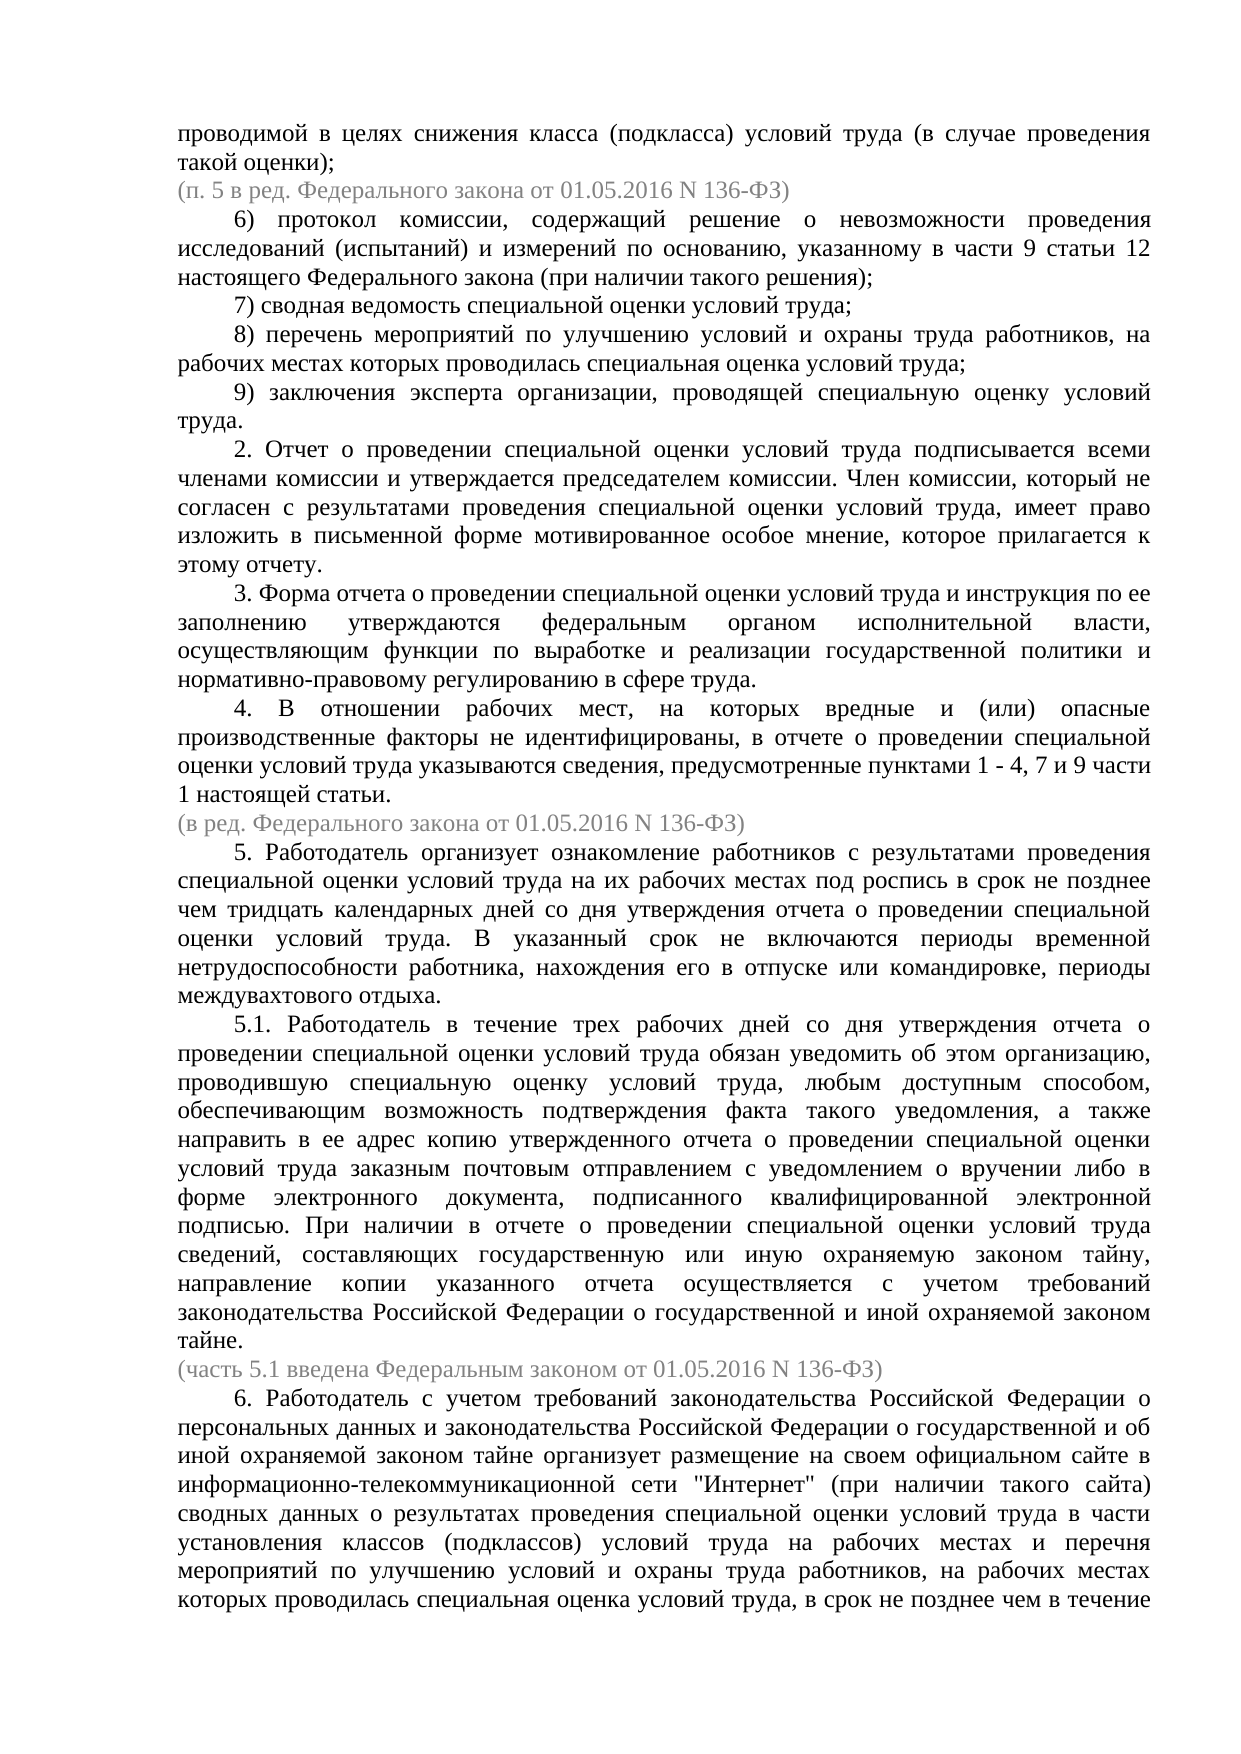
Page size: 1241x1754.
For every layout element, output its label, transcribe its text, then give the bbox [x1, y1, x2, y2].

text 3. Форма отчета о проведении специальной оценки условий труда и инструкция по ее заполнению утверждаются федеральным органом исполнительной власти, осуществляющим функции по выработке и реализации государственной политики и нормативно-правовому регулированию в сфере труда. [177, 578, 1152, 693]
text 9) заключения эксперта организации, проводящей специальную оценку условий труда. [177, 377, 1152, 434]
text 5. Работодатель организует ознакомление работников с результатами проведения специальной оценки условий труда на их рабочих местах под роспись в срок не позднее чем тридцать календарных дней со дня утверждения отчета о проведении специальной оценки условий труда. В указанный срок не включаются периоды временной нетрудоспособности работника, нахождения его в отпуске или командировке, периоды междувахтового отдыха. [177, 837, 1152, 1009]
text 5.1. Работодатель в течение трех рабочих дней со дня утверждения отчета о проведении специальной оценки условий труда обязан уведомить об этом организацию, проводившую специальную оценку условий труда, любым доступным способом, обеспечивающим возможность подтверждения факта такого уведомления, а также направить в ее адрес копию утвержденного отчета о проведении специальной оценки условий труда заказным почтовым отправлением с уведомлением о вручении либо в форме электронного документа, подписанного квалифицированной электронной подписью. При наличии в отчете о проведении специальной оценки условий труда сведений, составляющих государственную или иную охраняемую законом тайну, направление копии указанного отчета осуществляется с учетом требований законодательства Российской Федерации о государственной и иной охраняемой законом тайне. [177, 1009, 1152, 1354]
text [177, 1383, 1152, 1613]
text (в ред. Федерального закона от 01.05.2016 N 136-ФЗ) [177, 808, 1152, 837]
text 7) сводная ведомость специальной оценки условий труда; [177, 291, 1152, 319]
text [177, 118, 1152, 176]
text 2. Отчет о проведении специальной оценки условий труда подписывается всеми членами комиссии и утверждается председателем комиссии. Член комиссии, который не согласен с результатами проведения специальной оценки условий труда, имеет право изложить в письменной форме мотивированное особое мнение, которое прилагается к этому отчету. [177, 434, 1152, 578]
text 4. В отношении рабочих мест, на которых вредные и (или) опасные производственные факторы не идентифицированы, в отчете о проведении специальной оценки условий труда указываются сведения, предусмотренные пунктами 1 - 4, 7 и 9 части 1 настоящей статьи. [177, 693, 1152, 808]
text 8) перечень мероприятий по улучшению условий и охраны труда работников, на рабочих местах которых проводилась специальная оценка условий труда; [177, 319, 1152, 377]
text (часть 5.1 введена Федеральным законом от 01.05.2016 N 136-ФЗ) [177, 1354, 1152, 1383]
text 6) протокол комиссии, содержащий решение о невозможности проведения исследований (испытаний) и измерений по основанию, указанному в части 9 статьи 12 настоящего Федерального закона (при наличии такого решения); [177, 204, 1152, 291]
text (п. 5 в ред. Федерального закона от 01.05.2016 N 136-ФЗ) [177, 176, 1152, 204]
